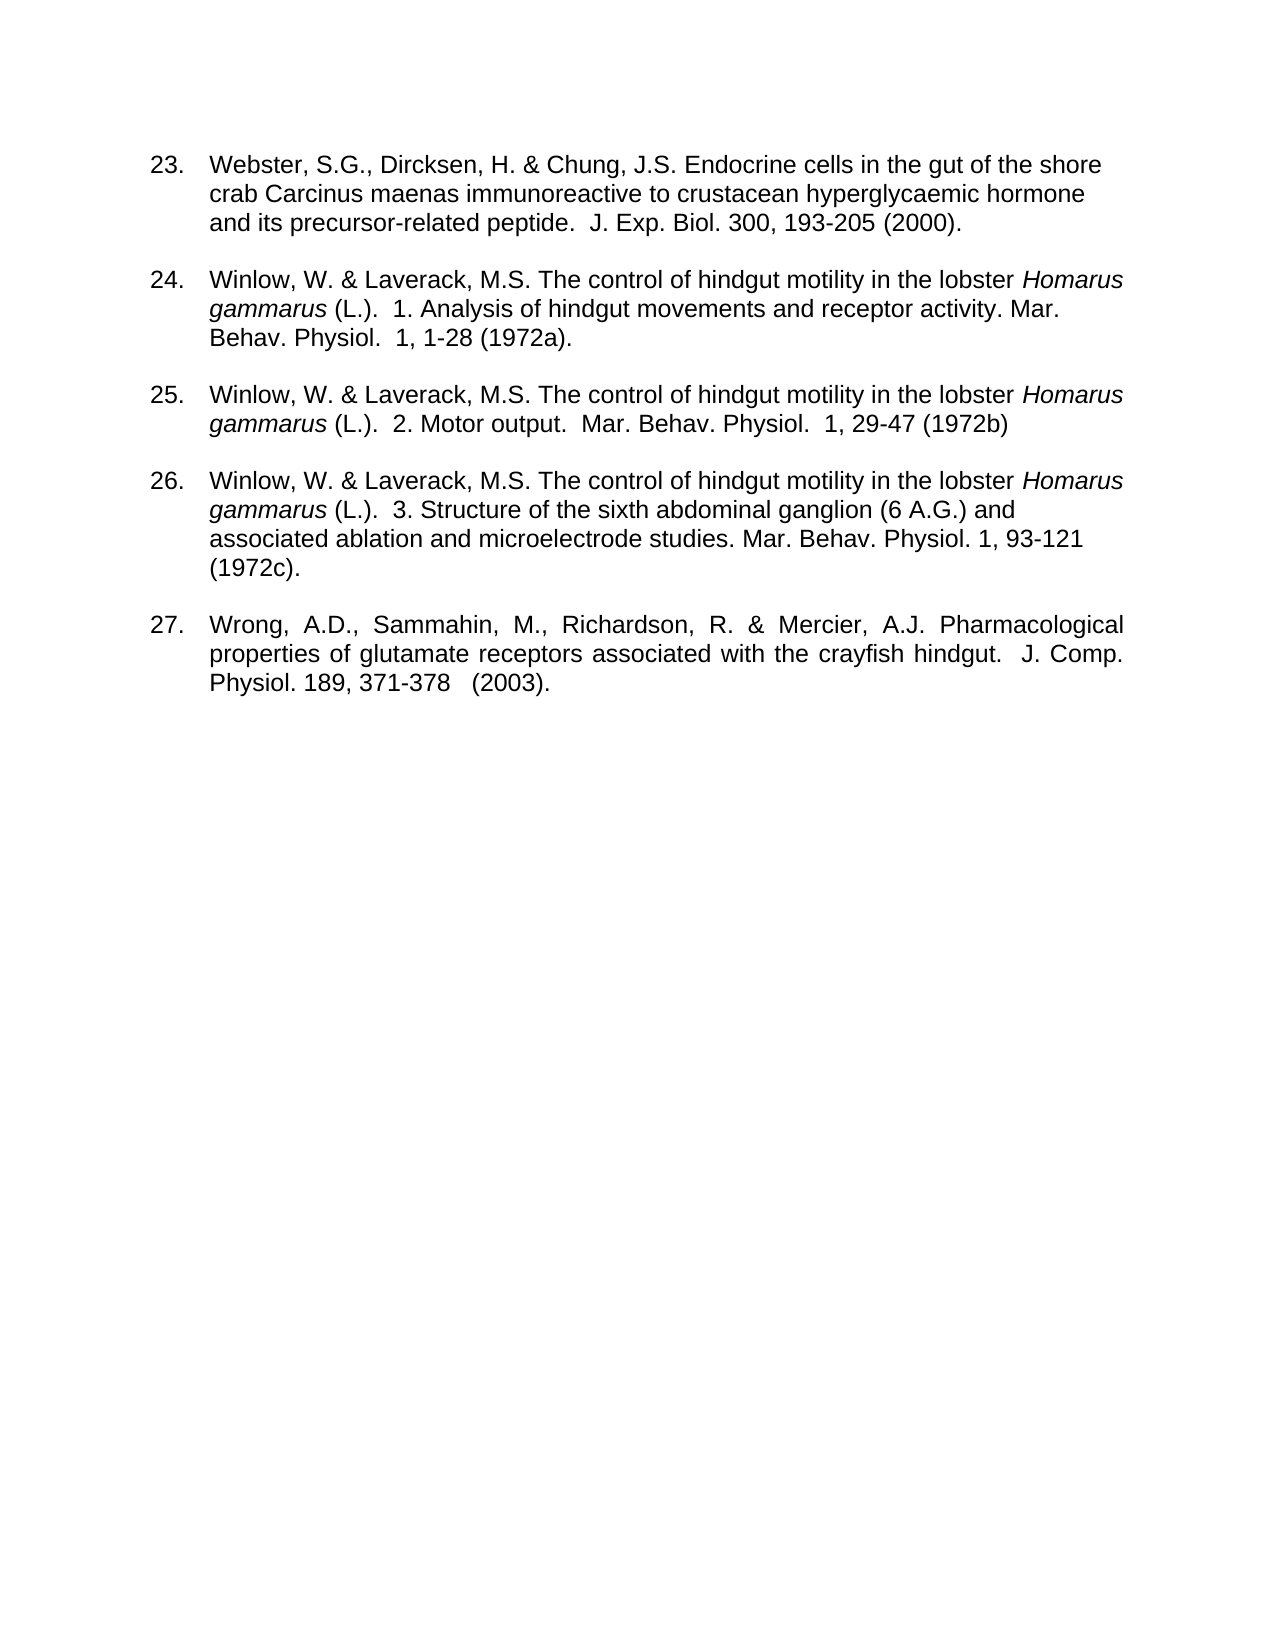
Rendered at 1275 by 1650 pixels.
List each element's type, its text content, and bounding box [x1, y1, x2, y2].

text 25. Winlow, W. & Laverack, M.S. The control of hindgut motility in the lobster Homarus gammarus (L.). 2. Motor output. Mar. Behav. Physiol. 1, 29-47 (1972b) [150, 380, 1125, 437]
text 24. Winlow, W. & Laverack, M.S. The control of hindgut motility in the lobster Homarus gammarus (L.). 1. Analysis of hindgut movements and receptor activity. Mar. Behav. Physiol. 1, 1-28 (1972a). [150, 265, 1125, 351]
text 23. Webster, S.G., Dircksen, H. & Chung, J.S. Endocrine cells in the gut of the shore crab Carcinus maenas immunoreactive to crustacean hyperglycaemic hormone and its precursor-related peptide. J. Exp. Biol. 300, 193-205 (2000). [150, 150, 1125, 236]
text 27. Wrong, A.D., Sammahin, M., Richardson, R. & Mercier, A.J. Pharmacological properties of glutamate receptors associated with the crayfish hindgut. J. Comp. Physiol. 189, 371-378 (2003). [150, 610, 1125, 696]
text 26. Winlow, W. & Laverack, M.S. The control of hindgut motility in the lobster Homarus gammarus (L.). 3. Structure of the sixth abdominal ganglion (6 A.G.) and associated ablation and microelectrode studies. Mar. Behav. Physiol. 1, 93-121 (1972c). [150, 466, 1125, 581]
